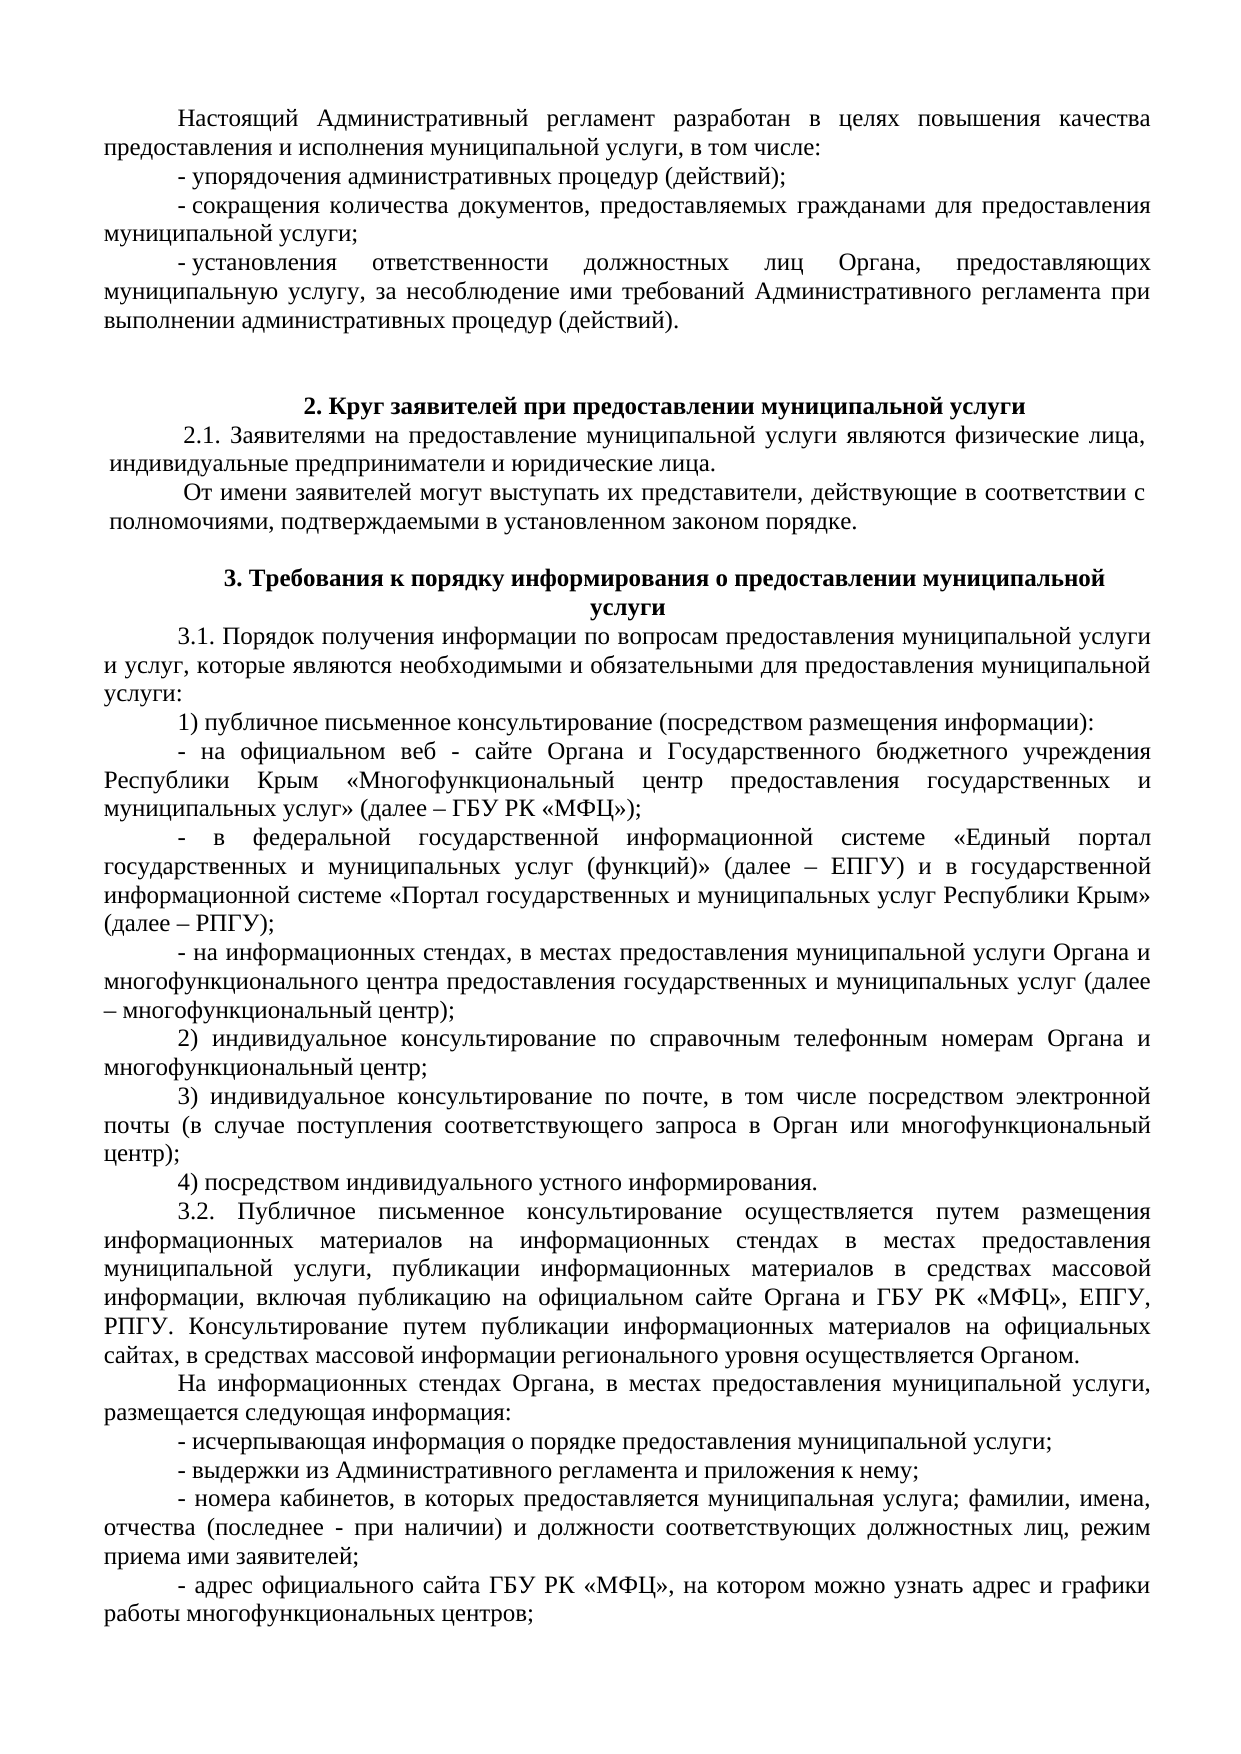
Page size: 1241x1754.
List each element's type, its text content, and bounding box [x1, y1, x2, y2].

list 2. Круг заявителей при предоставлении муниципальной услуги [103, 391, 1152, 420]
text - на официальном веб - сайте Органа и Государственного бюджетного учреждения Республики Крым «Многофункциональный центр предоставления государственных и муниципальных услуг» (далее – ГБУ РК «МФЦ»); [103, 736, 1152, 822]
text - исчерпывающая информация о порядке предоставления муниципальной услуги; [103, 1426, 1152, 1455]
text 2) индивидуальное консультирование по справочным телефонным номерам Органа и многофункциональный центр; [103, 1023, 1152, 1081]
text - на информационных стендах, в местах предоставления муниципальной услуги Органа и многофункционального центра предоставления государственных и муниципальных услуг (далее – многофункциональный центр); [103, 937, 1152, 1023]
text - сокращения количества документов, предоставляемых гражданами для предоставления муниципальной услуги; [103, 190, 1152, 247]
table_header 2.1. Заявителями на предоставление муниципальной услуги являются физические лица, индивидуальные предприниматели и юридические лица. От имени заявителей могут выступать их представители, действующие в соответствии с полномочиями, подтверждаемыми в установленном законом порядке. 3. Требования к порядку информирования о предоставлении муниципальной услуги [104, 420, 1152, 621]
text 3.1. Порядок получения информации по вопросам предоставления муниципальной услуги и услуг, которые являются необходимыми и обязательными для предоставления муниципальной услуги: [103, 621, 1152, 707]
text 1) публичное письменное консультирование (посредством размещения информации): [103, 707, 1152, 736]
text - номера кабинетов, в которых предоставляется муниципальная услуга; фамилии, имена, отчества (последнее - при наличии) и должности соответствующих должностных лиц, режим приема ими заявителей; [103, 1483, 1152, 1570]
text 3) индивидуальное консультирование по почте, в том числе посредством электронной почты (в случае поступления соответствующего запроса в Орган или многофункциональный центр); [103, 1081, 1152, 1167]
text - выдержки из Административного регламента и приложения к нему; [103, 1455, 1152, 1483]
text Настоящий Административный регламент разработан в целях повышения качества предоставления и исполнения муниципальной услуги, в том числе: [103, 103, 1152, 161]
text - упорядочения административных процедур (действий); [103, 161, 1152, 190]
text На информационных стендах Органа, в местах предоставления муниципальной услуги, размещается следующая информация: [103, 1368, 1152, 1426]
text 4) посредством индивидуального устного информирования. [103, 1167, 1152, 1196]
text - в федеральной государственной информационной системе «Единый портал государственных и муниципальных услуг (функций)» (далее – ЕПГУ) и в государственной информационной системе «Портал государственных и муниципальных услуг Республики Крым» (далее – РПГУ); [103, 822, 1152, 937]
text 3.2. Публичное письменное консультирование осуществляется путем размещения информационных материалов на информационных стендах в местах предоставления муниципальной услуги, публикации информационных материалов в средствах массовой информации, включая публикацию на официальном сайте Органа и ГБУ РК «МФЦ», ЕПГУ, РПГУ. Консультирование путем публикации информационных материалов на официальных сайтах, в средствах массовой информации регионального уровня осуществляется Органом. [103, 1196, 1152, 1368]
text - установления ответственности должностных лиц Органа, предоставляющих муниципальную услугу, за несоблюдение ими требований Административного регламента при выполнении административных процедур (действий). [103, 247, 1152, 333]
text - адрес официального сайта ГБУ РК «МФЦ», на котором можно узнать адрес и графики работы многофункциональных центров; [103, 1570, 1152, 1627]
